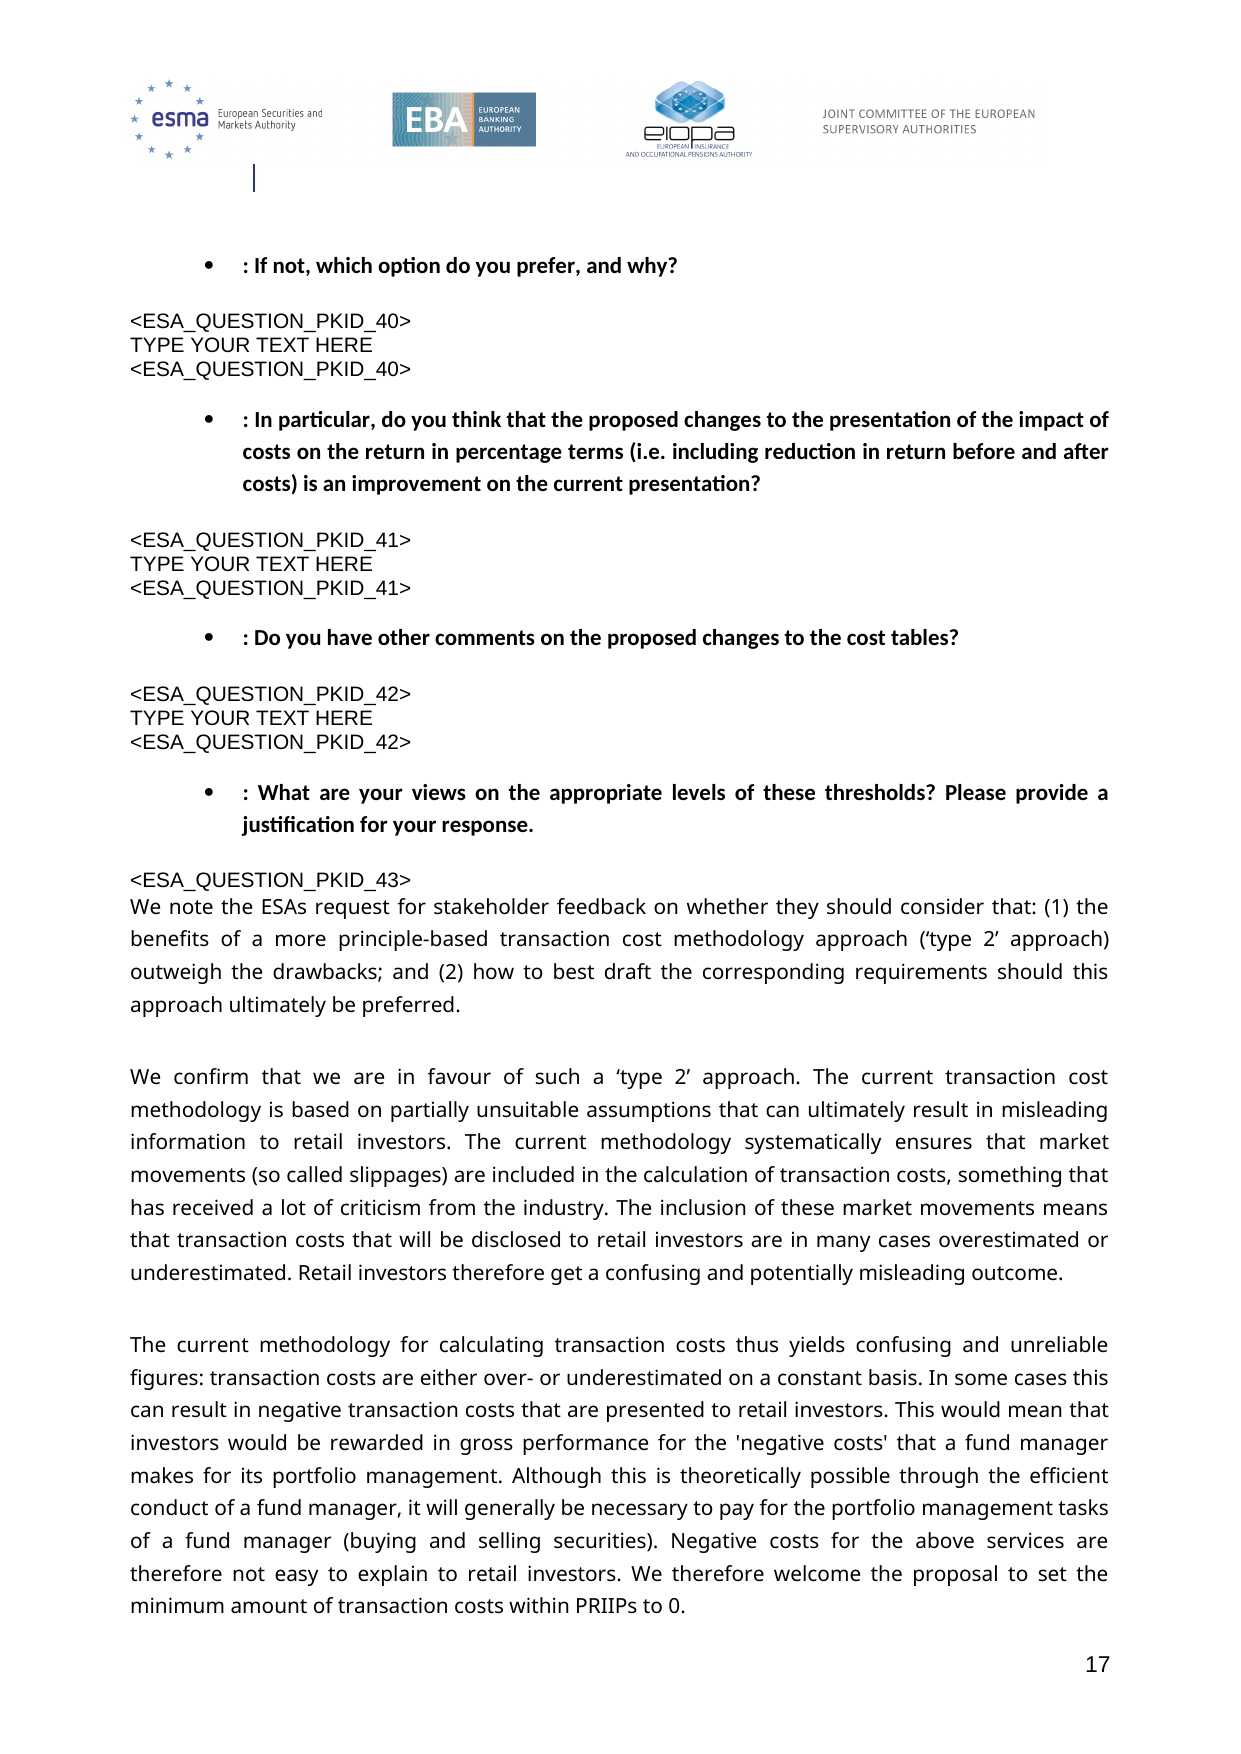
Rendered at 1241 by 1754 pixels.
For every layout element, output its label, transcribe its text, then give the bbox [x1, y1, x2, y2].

text TYPE YOUR TEXT HERE [130, 552, 1110, 576]
text TYPE YOUR TEXT HERE [130, 333, 1110, 357]
text <ESA_QUESTION_PKID_41> [130, 576, 1110, 599]
picture [129, 73, 1045, 164]
text We confirm that we are in favour of such a ‘type 2’ approach. The current transaction cost methodology is based on partially unsuitable assumptions that can ultimately result in misleading information to retail investors. The current methodology systematically ensures that market movements (so called slippages) are included in the calculation of transaction costs, something that has received a lot of criticism from the industry. The inclusion of these market movements means that transaction costs that will be disclosed to retail investors are in many cases overestimated or underestimated. Retail investors therefore get a confusing and potentially misleading outcome. [130, 1062, 1110, 1286]
text <ESA_QUESTION_PKID_40> [130, 357, 1110, 381]
text TYPE YOUR TEXT HERE [130, 706, 1110, 730]
text The current methodology for calculating transaction costs thus yields confusing and unreliable figures: transaction costs are either over- or underestimated on a constant basis. In some cases this can result in negative transaction costs that are presented to retail investors. This would mean that investors would be rewarded in gross performance for the 'negative costs' that a fund manager makes for its portfolio management. Although this is theoretically possible through the efficient conduct of a fund manager, it will generally be necessary to pay for the portfolio management tasks of a fund manager (buying and selling securities). Negative costs for the above services are therefore not easy to explain to retail investors. We therefore welcome the proposal to set the minimum amount of transaction costs within PRIIPs to 0. [130, 1330, 1110, 1620]
text <ESA_QUESTION_PKID_41> [130, 528, 1110, 552]
text <ESA_QUESTION_PKID_40> [130, 309, 1110, 333]
text <ESA_QUESTION_PKID_43> [130, 868, 1110, 892]
list : What are your views on the appropriate levels of these thresholds? Please provide a justification for your response. [205, 778, 1110, 838]
text <ESA_QUESTION_PKID_42> [130, 682, 1110, 706]
text <ESA_QUESTION_PKID_42> [130, 730, 1110, 754]
list : Do you have other comments on the proposed changes to the cost tables? [205, 623, 1110, 652]
list : If not, which option do you prefer, and why? [205, 251, 1110, 279]
text We note the ESAs request for stakeholder feedback on whether they should consider that: (1) the benefits of a more principle-based transaction cost methodology approach (‘type 2’ approach) outweigh the drawbacks; and (2) how to best draft the corresponding requirements should this approach ultimately be preferred. [130, 892, 1110, 1018]
list : In particular, do you think that the proposed changes to the presentation of the impact of costs on the return in percentage terms (i.e. including reduction in return before and after costs) is an improvement on the current presentation? [205, 405, 1110, 497]
